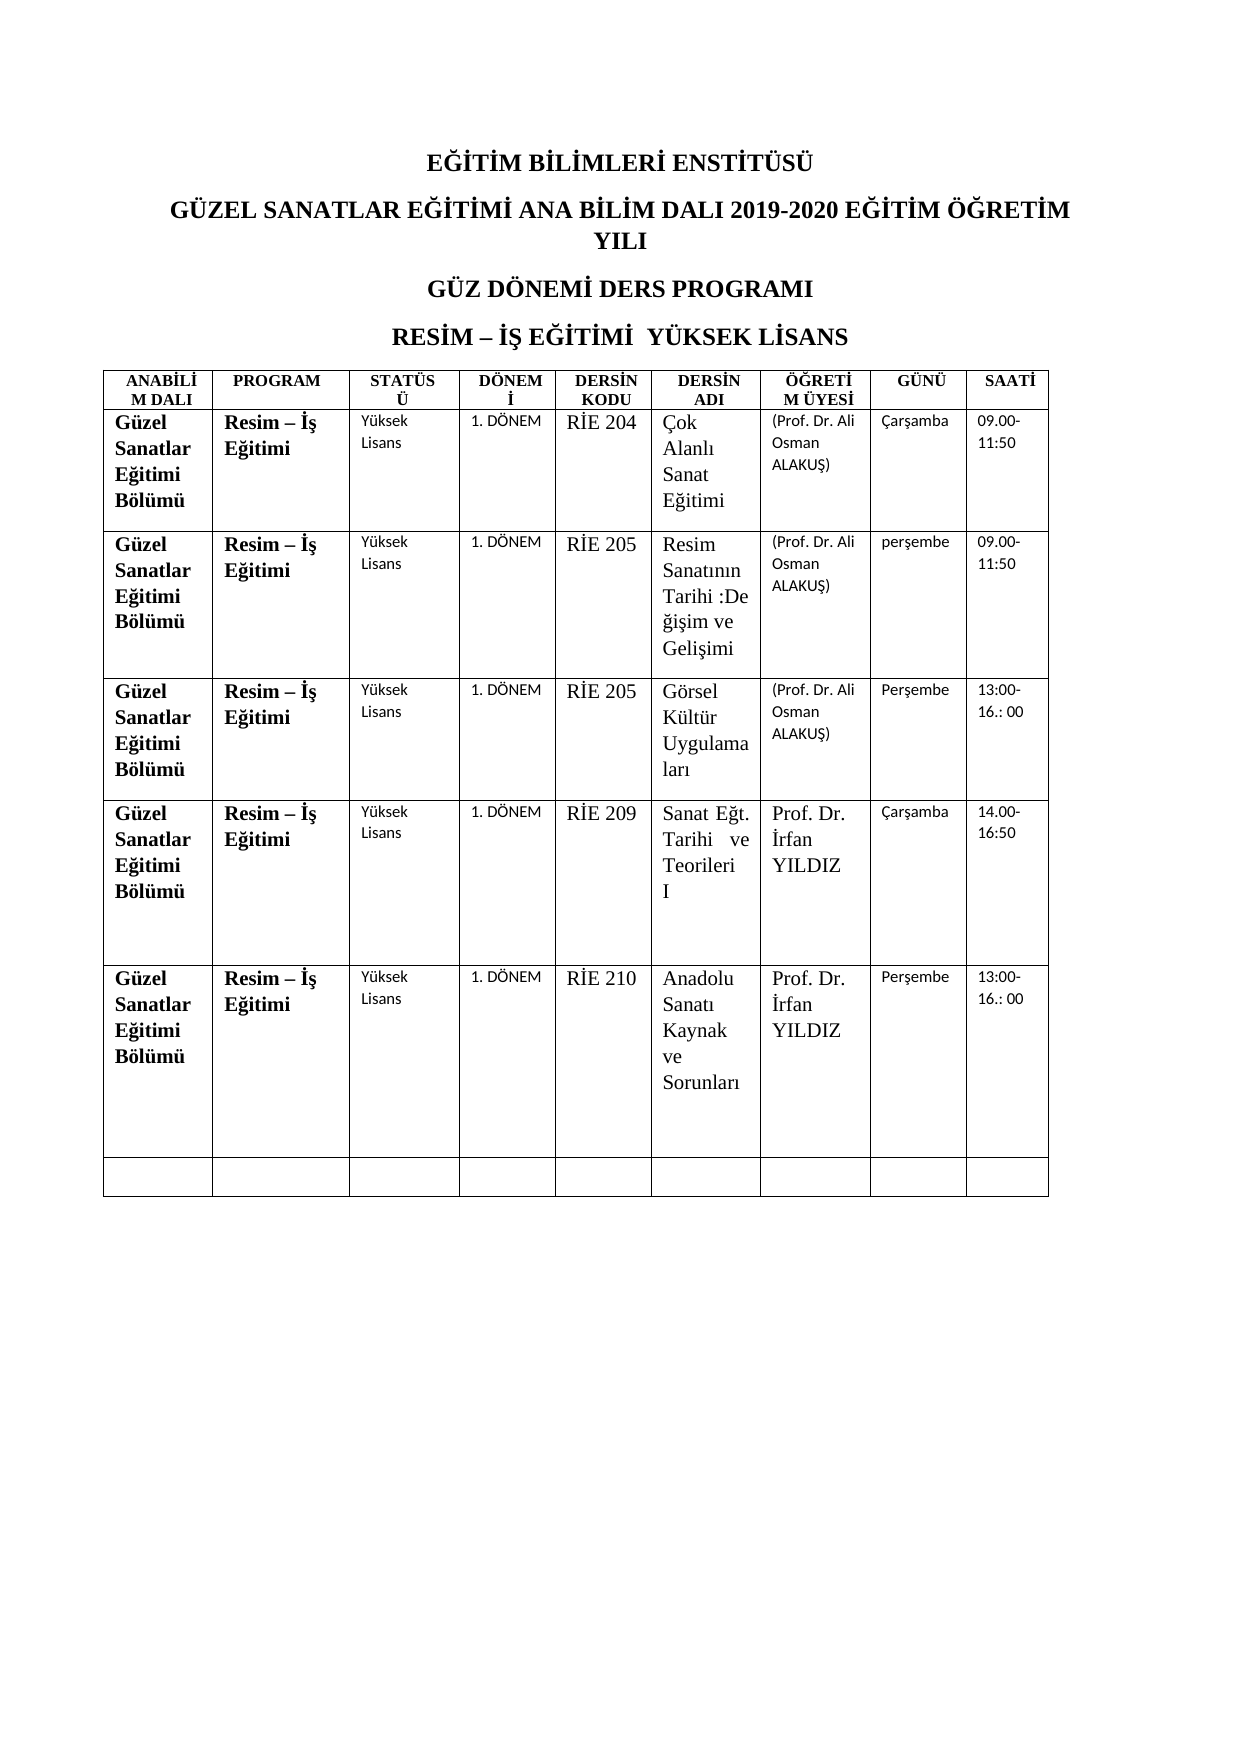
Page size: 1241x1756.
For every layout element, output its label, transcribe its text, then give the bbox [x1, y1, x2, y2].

table_cell Perşembe [871, 679, 966, 800]
table_cell (Prof. Dr. Ali Osman ALAKUŞ) [761, 410, 870, 531]
table_cell 1. DÖNEM [460, 679, 555, 800]
table_header SAATİ [967, 371, 1048, 409]
table_cell 1. DÖNEM [460, 801, 555, 965]
table_cell Resim – İş Eğitimi [213, 532, 349, 678]
table_cell Güzel Sanatlar Eğitimi Bölümü [104, 532, 212, 678]
table_cell Çarşamba [871, 410, 966, 531]
table_cell Çarşamba [871, 801, 966, 965]
table_cell RİE 210 [556, 966, 651, 1157]
table_cell Görsel Kültür Uygulamaları [652, 679, 760, 800]
table_cell Anadolu Sanatı Kaynak ve Sorunları [652, 966, 760, 1157]
table_cell RİE 205 [556, 532, 651, 678]
table_cell [350, 1158, 459, 1196]
table_cell Sanat Eğt. Tarihi ve Teorileri I [652, 801, 760, 965]
table_cell [556, 1158, 651, 1196]
table_cell 1. DÖNEM [460, 966, 555, 1157]
table_cell 1. DÖNEM [460, 410, 555, 531]
text RESİM – İŞ EĞİTİMİ YÜKSEK LİSANS [148, 322, 1092, 351]
text EĞİTİM BİLİMLERİ ENSTİTÜSÜ [148, 148, 1092, 176]
table_cell [213, 1158, 349, 1196]
table_cell Resim – İş Eğitimi [213, 966, 349, 1157]
table_header DERSİN ADI [652, 371, 760, 409]
table_header DÖNEMİ [460, 371, 555, 409]
table_cell 1. DÖNEM [460, 532, 555, 678]
table_cell [460, 1158, 555, 1196]
table_cell [652, 1158, 760, 1196]
table_cell 09.00-11:50 [967, 410, 1048, 531]
text GÜZ DÖNEMİ DERS PROGRAMI [148, 274, 1092, 303]
table_cell Güzel Sanatlar Eğitimi Bölümü [104, 966, 212, 1157]
table_cell Yüksek Lisans [350, 679, 459, 800]
table_cell Resim – İş Eğitimi [213, 801, 349, 965]
table_cell Güzel Sanatlar Eğitimi Bölümü [104, 679, 212, 800]
table_cell Yüksek Lisans [350, 801, 459, 965]
table_cell Perşembe [871, 966, 966, 1157]
table_cell Resim – İş Eğitimi [213, 410, 349, 531]
table_cell [104, 1158, 212, 1196]
table_header ANABİLİM DALI [104, 371, 212, 409]
table_header DERSİN KODU [556, 371, 651, 409]
table_cell [871, 1158, 966, 1196]
table_cell [967, 1158, 1048, 1196]
table_header STATÜSÜ [350, 371, 459, 409]
table_cell 09.00-11:50 [967, 532, 1048, 678]
table_cell Yüksek Lisans [350, 966, 459, 1157]
text GÜZEL SANATLAR EĞİTİMİ ANA BİLİM DALI 2019-2020 EĞİTİM ÖĞRETİM YILI [148, 195, 1092, 255]
table_cell [761, 1158, 870, 1196]
table_cell (Prof. Dr. Ali Osman ALAKUŞ) [761, 679, 870, 800]
table_cell 14.00-16:50 [967, 801, 1048, 965]
table_header ÖĞRETİM ÜYESİ [761, 371, 870, 409]
table_cell RİE 209 [556, 801, 651, 965]
table_cell Çok Alanlı Sanat Eğitimi [652, 410, 760, 531]
table_cell Güzel Sanatlar Eğitimi Bölümü [104, 410, 212, 531]
table_cell Yüksek Lisans [350, 532, 459, 678]
table_cell Prof. Dr. İrfan YILDIZ [761, 801, 870, 965]
table_cell RİE 204 [556, 410, 651, 531]
table_cell Resim – İş Eğitimi [213, 679, 349, 800]
table_cell RİE 205 [556, 679, 651, 800]
table_cell Prof. Dr. İrfan YILDIZ [761, 966, 870, 1157]
table_header PROGRAM [213, 371, 349, 409]
table_cell 13:00-16.: 00 [967, 966, 1048, 1157]
table_cell 13:00-16.: 00 [967, 679, 1048, 800]
table_cell Güzel Sanatlar Eğitimi Bölümü [104, 801, 212, 965]
table_cell Resim Sanatının Tarihi :Değişim ve Gelişimi [652, 532, 760, 678]
table_cell perşembe [871, 532, 966, 678]
table_cell (Prof. Dr. Ali Osman ALAKUŞ) [761, 532, 870, 678]
table_header GÜNÜ [871, 371, 966, 409]
table_cell Yüksek Lisans [350, 410, 459, 531]
